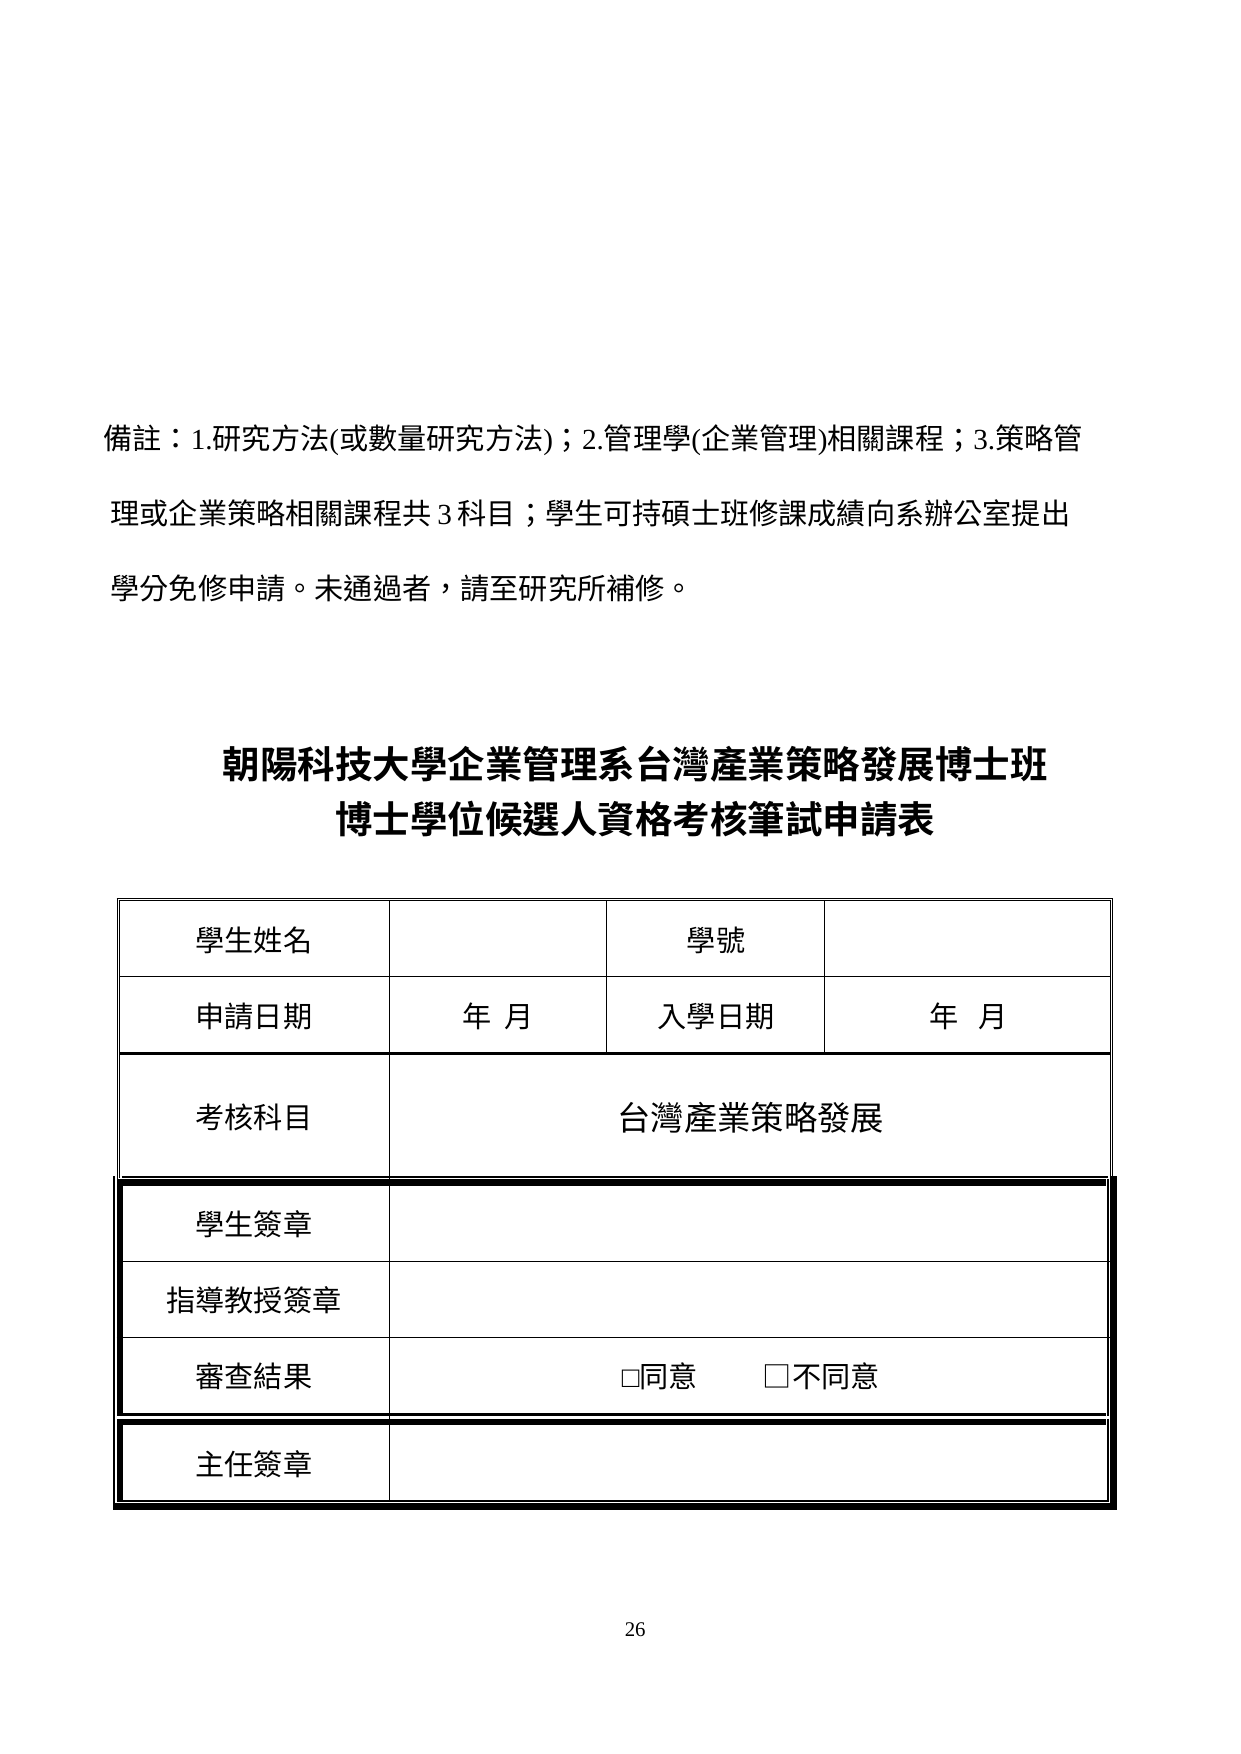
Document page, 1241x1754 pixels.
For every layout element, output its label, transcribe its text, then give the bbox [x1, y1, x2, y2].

table_cell [390, 1413, 1110, 1500]
table_cell 入學日期 [607, 977, 824, 1052]
text 博士學位候選人資格考核筆試申請表 [118, 790, 1152, 844]
table_cell 申請日期 [120, 977, 389, 1052]
table_cell [390, 1262, 1107, 1337]
table_cell 年 月 [825, 977, 1110, 1052]
table_cell 主任簽章 [123, 1425, 389, 1500]
text 備註：1.研究方法(或數量研究方法)；2.管理學(企業管理)相關課程；3.策略管理或企業策略相關課程共3科目；學生可持碩士班修課成績向系辦公室提出學分免修申請。未通過者，請至研究所補修。 [103, 399, 1093, 624]
table_header [390, 901, 606, 976]
table_cell 學生簽章 [123, 1186, 389, 1261]
table_header 學生姓名 [120, 901, 389, 976]
table_cell [390, 1176, 1110, 1261]
table_header [825, 901, 1110, 976]
table_cell 台灣產業策略發展 [390, 1055, 1110, 1176]
table_cell 年 月 [390, 977, 606, 1052]
table_cell 考核科目 [120, 1055, 389, 1176]
table_cell □同意 □不同意 [390, 1338, 1107, 1413]
table_cell 審查結果 [123, 1338, 389, 1413]
table_cell 指導教授簽章 [123, 1262, 389, 1337]
table_header 學號 [607, 901, 824, 976]
text 朝陽科技大學企業管理系台灣產業策略發展博士班 [118, 736, 1152, 790]
